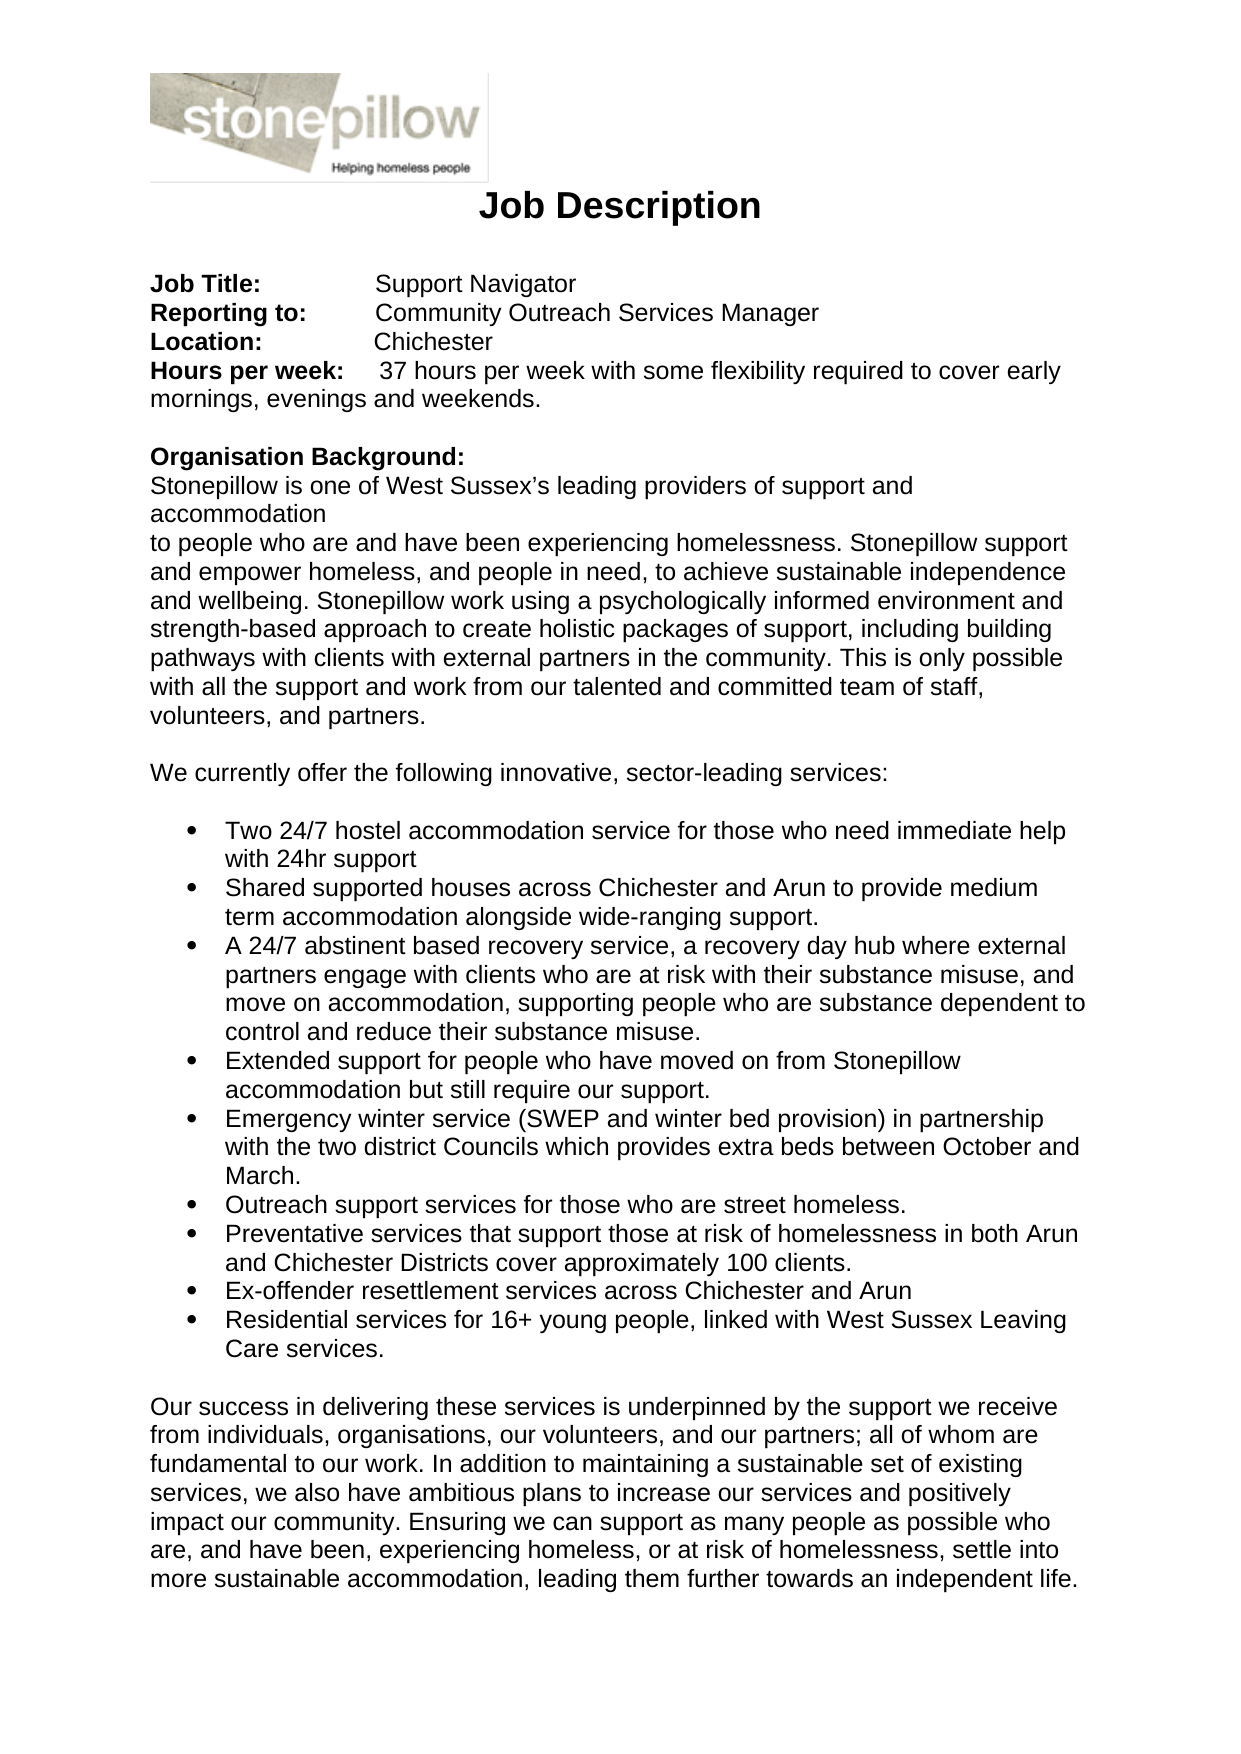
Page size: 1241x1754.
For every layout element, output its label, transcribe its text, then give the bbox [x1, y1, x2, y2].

text Stonepillow is one of West Sussex’s leading providers of support and accommodation [150, 471, 1090, 528]
text Location: Chichester [150, 327, 1090, 356]
text to people who are and have been experiencing homelessness. Stonepillow support and empower homeless, and people in need, to achieve sustainable independence and wellbeing. Stonepillow work using a psychologically informed environment and strength-based approach to create holistic packages of support, including building pathways with clients with external partners in the community. This is only possible with all the support and work from our talented and committed team of staff, volunteers, and partners. [150, 528, 1090, 729]
list Two 24/7 hostel accommodation service for those who need immediate help with 24hr support [187, 816, 1090, 873]
picture [150, 73, 489, 184]
list Residential services for 16+ young people, linked with West Sussex Leaving Care services. [187, 1305, 1090, 1363]
list Preventative services that support those at risk of homelessness in both Arun and Chichester Districts cover approximately 100 clients. [187, 1219, 1090, 1276]
text Reporting to: Community Outreach Services Manager [150, 298, 1090, 327]
text Organisation Background: [150, 442, 1090, 471]
list Extended support for people who have moved on from Stonepillow accommodation but still require our support. [187, 1046, 1090, 1103]
list Shared supported houses across Chichester and Arun to provide medium term accommodation alongside wide-ranging support. [187, 873, 1090, 931]
list A 24/7 abstinent based recovery service, a recovery day hub where external partners engage with clients who are at risk with their substance misuse, and move on accommodation, supporting people who are substance dependent to control and reduce their substance misuse. [187, 931, 1090, 1046]
text Our success in delivering these services is underpinned by the support we receive from individuals, organisations, our volunteers, and our partners; all of whom are fundamental to our work. In addition to maintaining a sustainable set of existing services, we also have ambitious plans to increase our services and positively impact our community. Ensuring we can support as many people as possible who are, and have been, experiencing homeless, or at risk of homelessness, settle into more sustainable accommodation, leading them further towards an independent life. [150, 1392, 1090, 1593]
text Job Title: Support Navigator [150, 269, 1090, 298]
list Outreach support services for those who are street homeless. [187, 1190, 1090, 1219]
text Hours per week: 37 hours per week with some flexibility required to cover early mornings, evenings and weekends. [150, 356, 1090, 413]
list Ex-offender resettlement services across Chichester and Arun [187, 1276, 1090, 1305]
list Emergency winter service (SWEP and winter bed provision) in partnership with the two district Councils which provides extra beds between October and March. [187, 1103, 1090, 1190]
text Job Description [150, 183, 1090, 226]
text We currently offer the following innovative, sector-leading services: [150, 758, 1090, 787]
